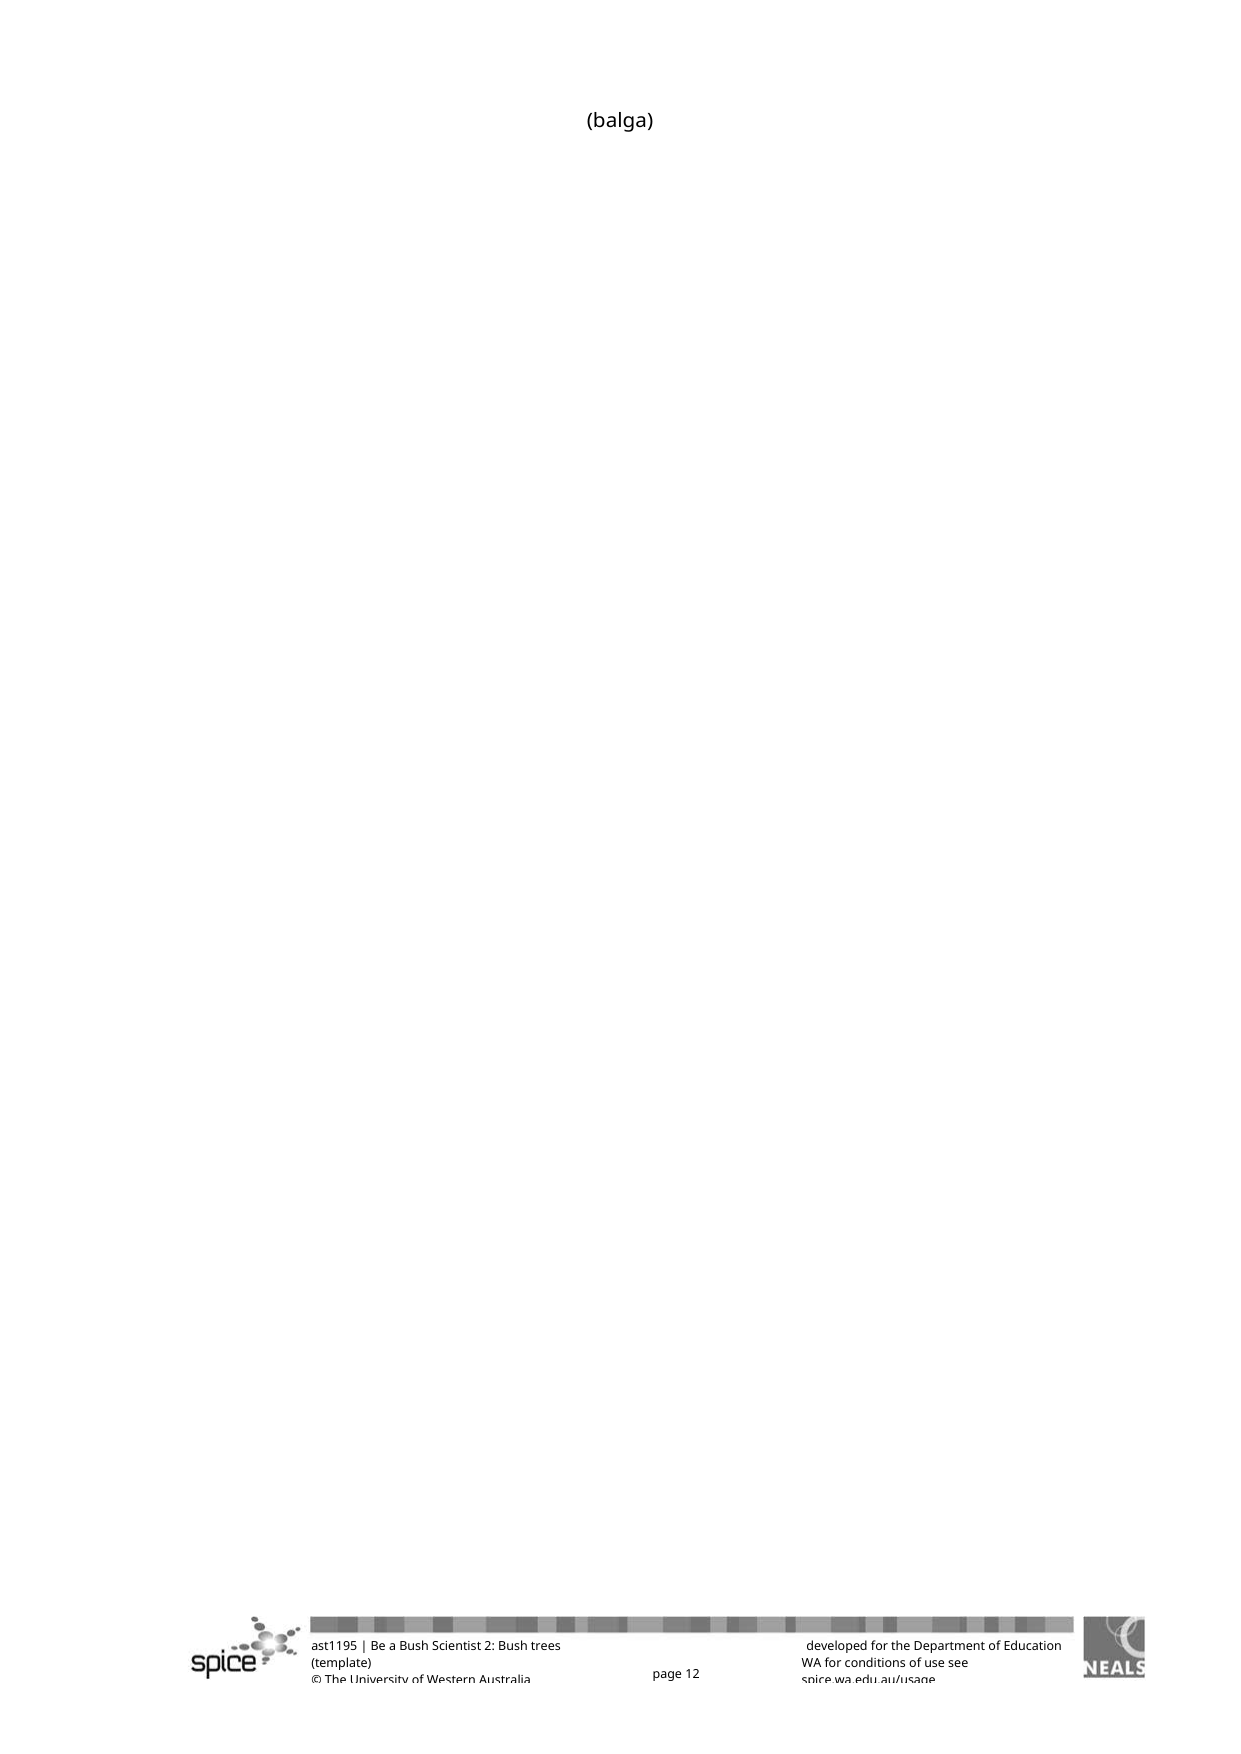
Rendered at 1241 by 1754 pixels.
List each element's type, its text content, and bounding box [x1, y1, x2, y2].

text grass tree (balga) [536, 106, 704, 133]
picture [187, 1616, 1147, 1681]
